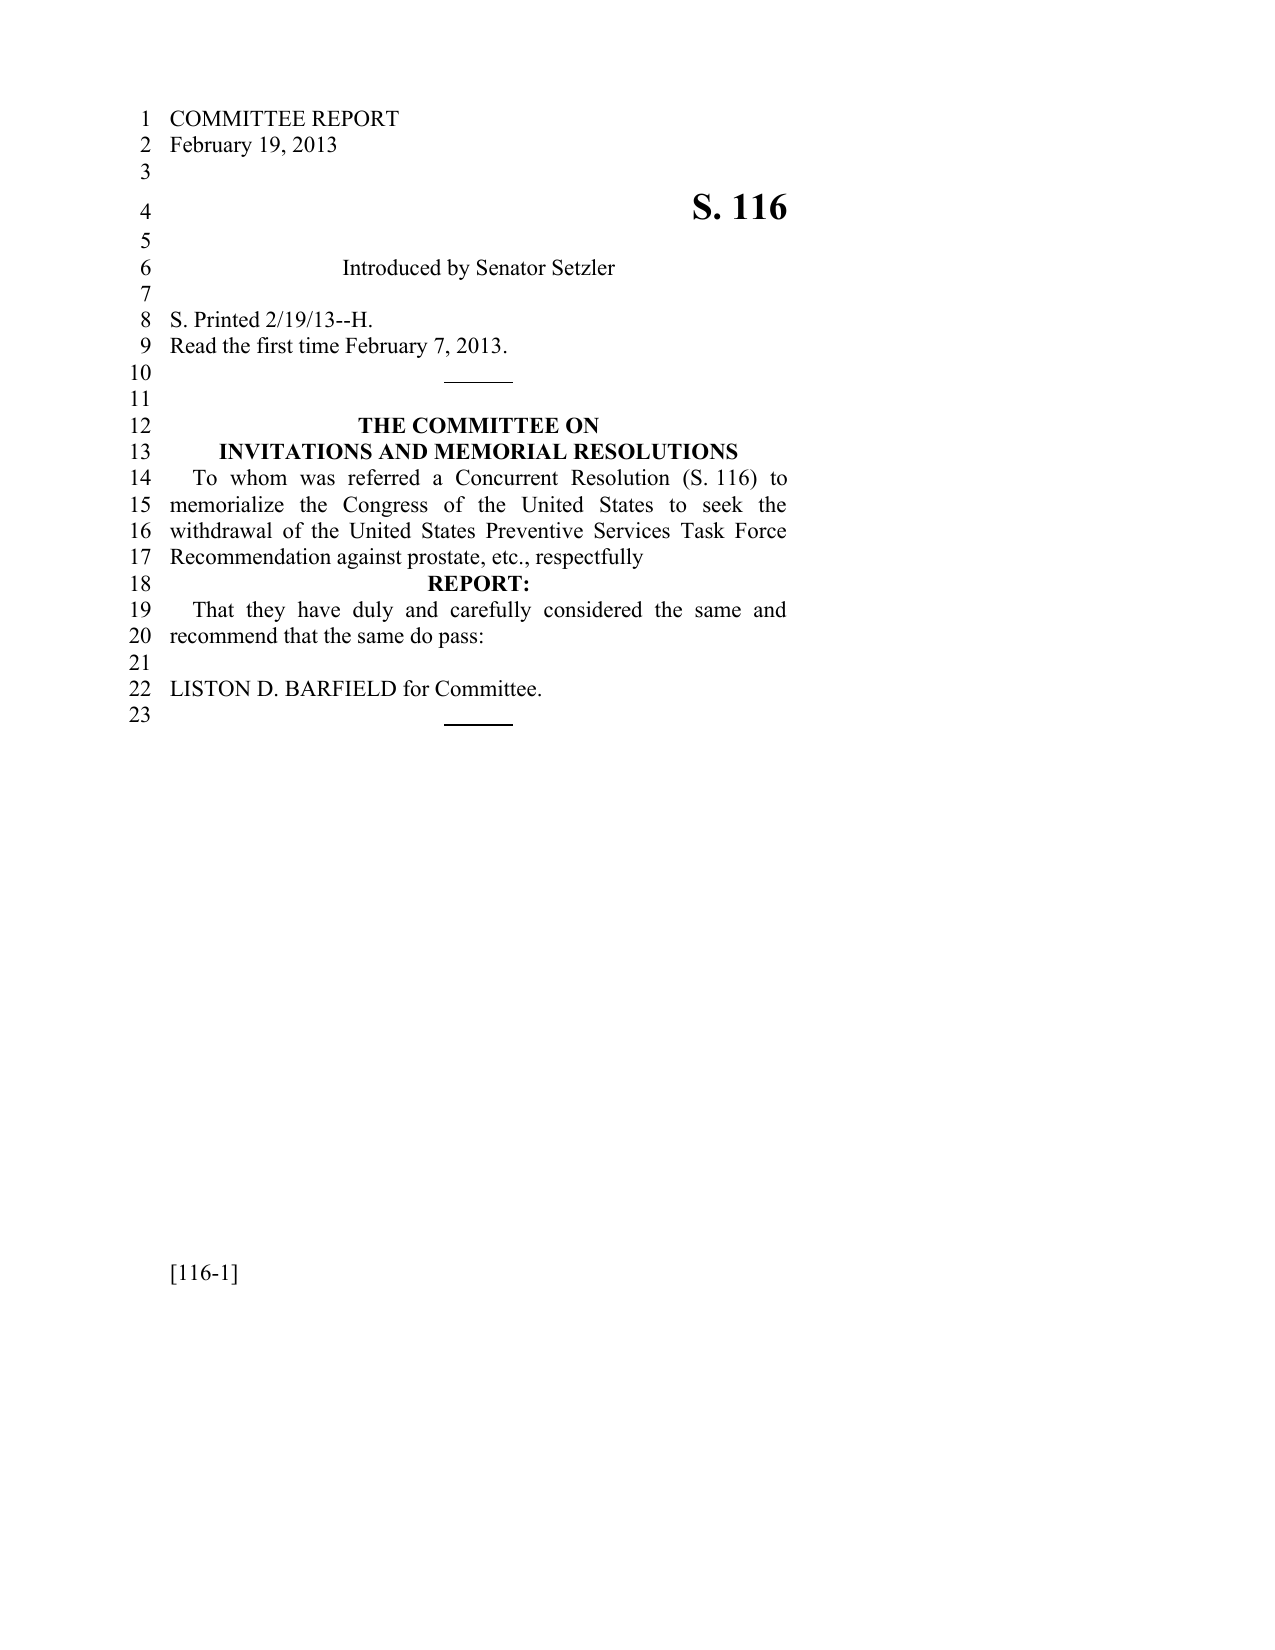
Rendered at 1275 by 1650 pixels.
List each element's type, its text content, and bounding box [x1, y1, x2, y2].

text THE COMMITTEE ON [169, 412, 787, 438]
text Read the first time February 7, 2013. [169, 333, 787, 359]
text COMMITTEE REPORT [169, 105, 787, 131]
text February 19, 2013 [169, 131, 787, 158]
text Introduced by Senator Setzler [169, 253, 787, 280]
text S. 116 [169, 184, 787, 227]
text To whom was referred a Concurrent Resolution (S. 116) to memorialize the Congress of the United States to seek the withdrawal of the United States Preventive Services Task Force Recommendation against prostate, etc., respectfully [169, 464, 787, 570]
text REPORT: [169, 570, 787, 596]
text INVITATIONS AND MEMORIAL RESOLUTIONS [169, 438, 787, 464]
text S. Printed 2/19/13--H. [169, 306, 787, 333]
text LISTON D. BARFIELD for Committee. [169, 675, 787, 702]
text That they have duly and carefully considered the same and recommend that the same do pass: [169, 596, 787, 649]
